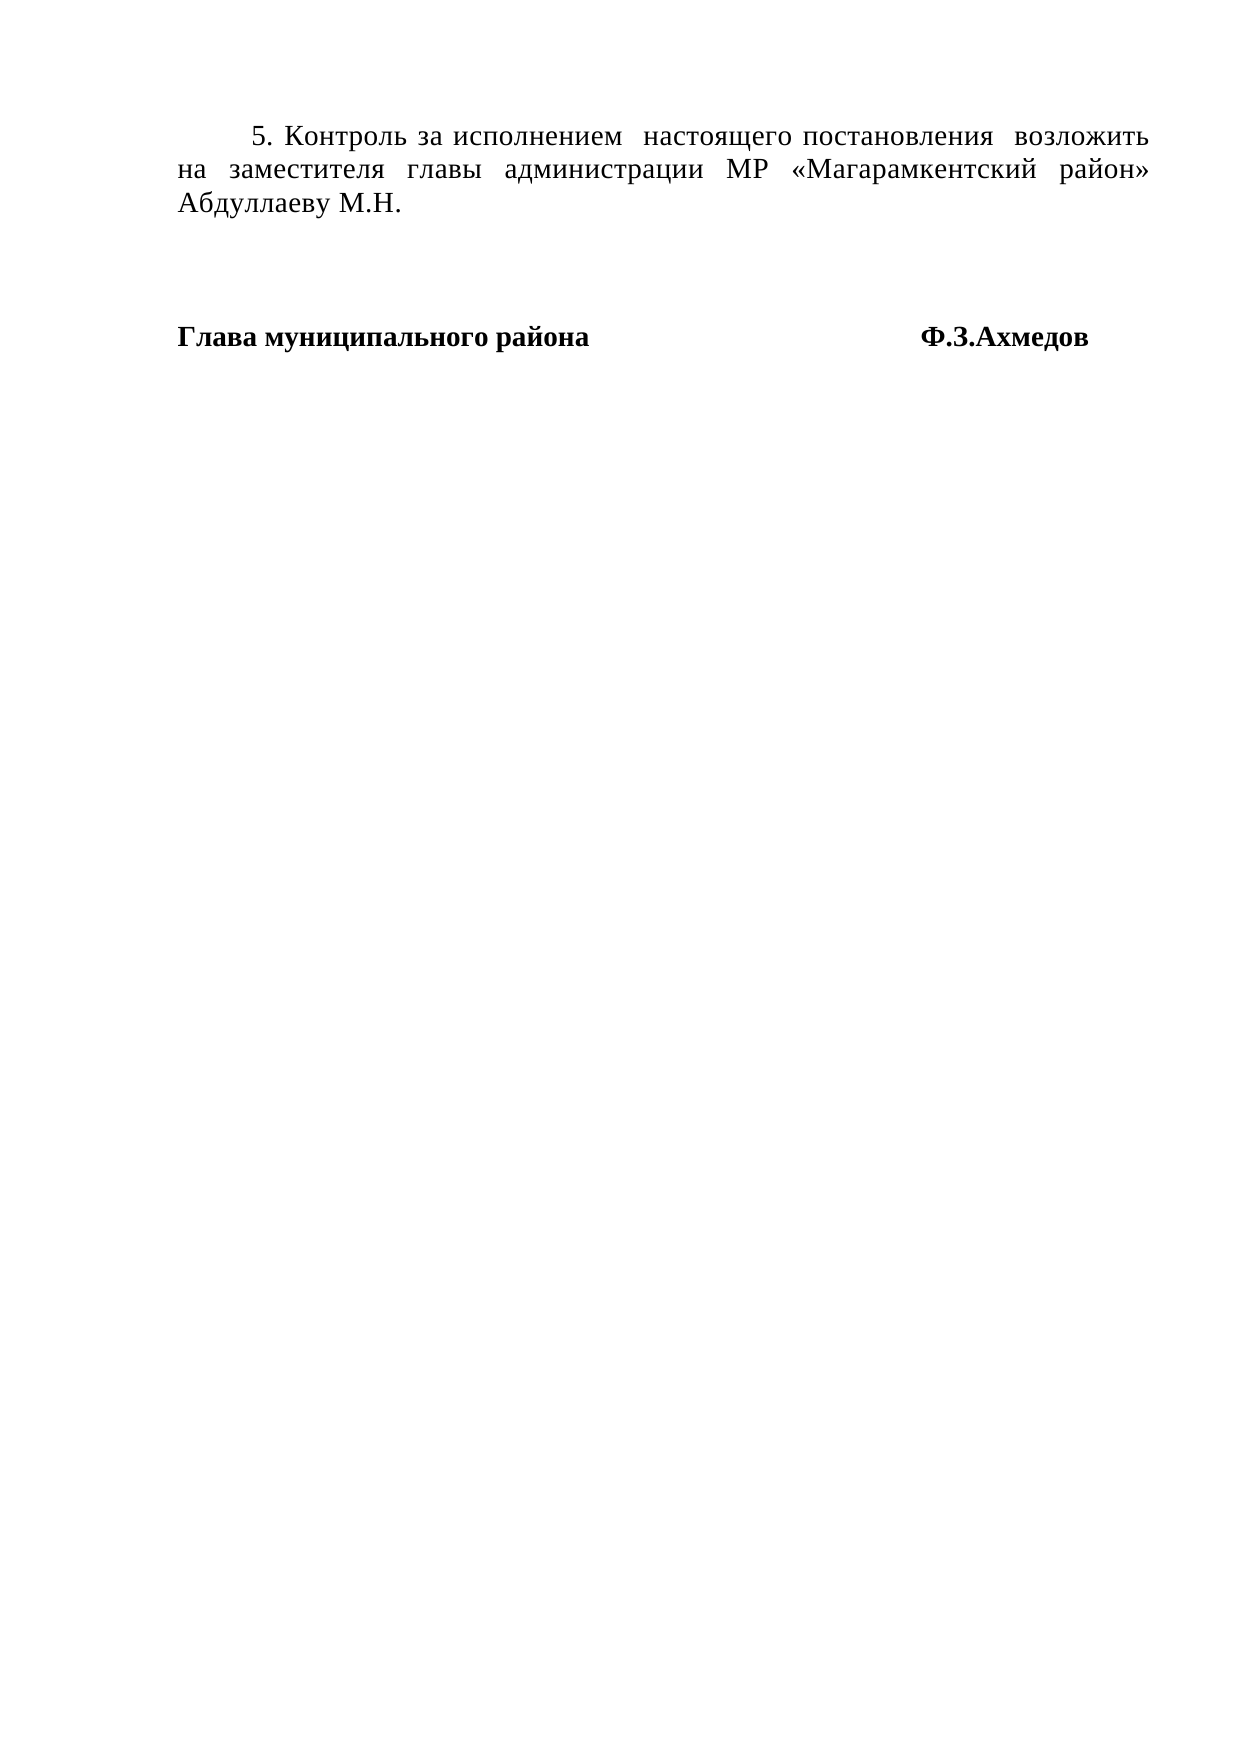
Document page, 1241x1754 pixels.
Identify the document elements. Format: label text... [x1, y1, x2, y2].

text 5. Контроль за исполнением настоящего постановления возложить на заместителя главы администрации МР «Магарамкентский район» Абдуллаеву М.Н. [177, 118, 1152, 219]
text Глава муниципального района Ф.З.Ахмедов [177, 319, 1152, 353]
